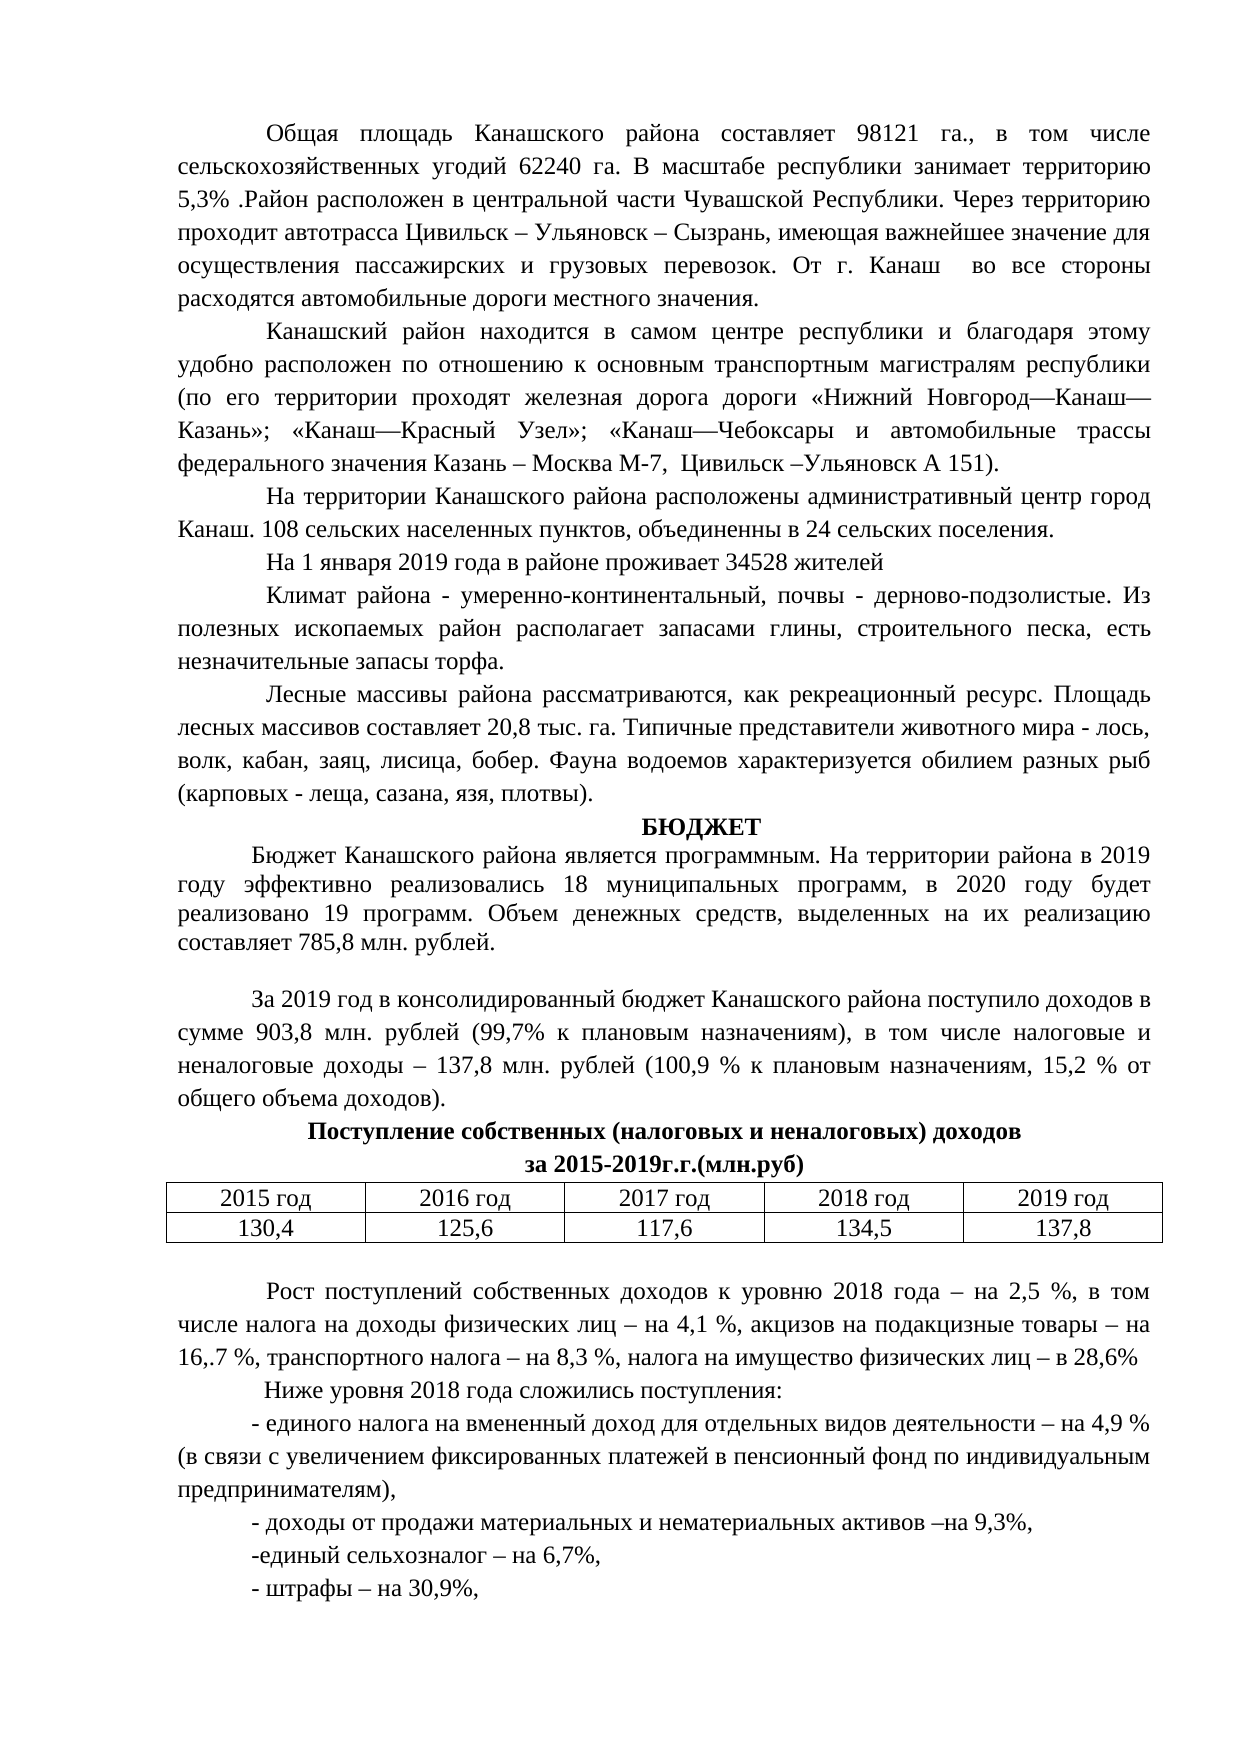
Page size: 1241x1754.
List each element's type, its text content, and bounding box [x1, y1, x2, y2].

text Общая площадь Канашского района составляет 98121 га., в том числе сельскохозяйственных угодий 62240 га. В масштабе республики занимает территорию 5,3% .Район расположен в центральной части Чувашской Республики. Через территорию проходит автотрасса Цивильск – Ульяновск – Сызрань, имеющая важнейшее значение для осуществления пассажирских и грузовых перевозок. От г. Канаш во все стороны расходятся автомобильные дороги местного значения. [177, 118, 1152, 312]
table_header 2015 год [167, 1183, 365, 1212]
table_header 2016 год [366, 1183, 564, 1212]
text За 2019 год в консолидированный бюджет Канашского района поступило доходов в сумме 903,8 млн. рублей (99,7% к плановым назначениям), в том числе налоговые и неналоговые доходы – 137,8 млн. рублей (100,9 % к плановым назначениям, 15,2 % от общего объема доходов). [177, 984, 1152, 1112]
text Лесные массивы района рассматриваются, как рекреационный ресурс. Площадь лесных массивов составляет 20,8 тыс. га. Типичные представители животного мира - лось, волк, кабан, заяц, лисица, бобер. Фауна водоемов характеризуется обилием разных рыб (карповых - леща, сазана, язя, плотвы). [177, 679, 1152, 807]
text - штрафы – на 30,9%, [177, 1573, 1152, 1602]
text - доходы от продажи материальных и нематериальных активов –на 9,3%, [177, 1507, 1152, 1536]
table_header 2019 год [964, 1183, 1162, 1212]
table_cell 130,4 [167, 1213, 365, 1242]
text На 1 января 2019 года в районе проживает 34528 жителей [177, 547, 1152, 576]
text -единый сельхозналог – на 6,7%, [177, 1540, 1152, 1569]
table_header 2018 год [765, 1183, 963, 1212]
text Канашский район находится в самом центре республики и благодаря этому удобно расположен по отношению к основным транспортным магистралям республики (по его территории проходят железная дорога дороги «Нижний Новгород—Канаш—Казань»; «Канаш—Красный Узел»; «Канаш—Чебоксары и автомобильные трассы федерального значения Казань – Москва М-7, Цивильск –Ульяновск А 151). [177, 316, 1152, 477]
text Поступление собственных (налоговых и неналоговых) доходов [177, 1116, 1152, 1145]
table_cell 117,6 [565, 1213, 764, 1242]
text - единого налога на вмененный доход для отдельных видов деятельности – на 4,9 % (в связи с увеличением фиксированных платежей в пенсионный фонд по индивидуальным предпринимателям), [177, 1408, 1152, 1503]
text Рост поступлений собственных доходов к уровню 2018 года – на 2,5 %, в том числе налога на доходы физических лиц – на 4,1 %, акцизов на подакцизные товары – на 16,.7 %, транспортного налога – на 8,3 %, налога на имущество физических лиц – в 28,6% [177, 1276, 1152, 1371]
text На территории Канашского района расположены административный центр город Канаш. 108 сельских населенных пунктов, объединенны в 24 сельских поселения. [177, 481, 1152, 543]
table_cell 134,5 [765, 1213, 963, 1242]
table_cell 125,6 [366, 1213, 564, 1242]
text Ниже уровня 2018 года сложились поступления: [177, 1375, 1152, 1404]
table_cell 137,8 [964, 1213, 1162, 1242]
text Бюджет Канашского района является программным. На территории района в 2019 году эффективно реализовались 18 муниципальных программ, в 2020 году будет реализовано 19 программ. Объем денежных средств, выделенных на их реализацию составляет 785,8 млн. рублей. [177, 840, 1152, 955]
text БЮДЖЕТ [177, 812, 1152, 840]
text за 2015-2019г.г.(млн.руб) [177, 1149, 1152, 1178]
text Климат района - умеренно-континентальный, почвы - дерново-подзолистые. Из полезных ископаемых район располагает запасами глины, строительного песка, есть незначительные запасы торфа. [177, 580, 1152, 675]
table_header 2017 год [565, 1183, 764, 1212]
